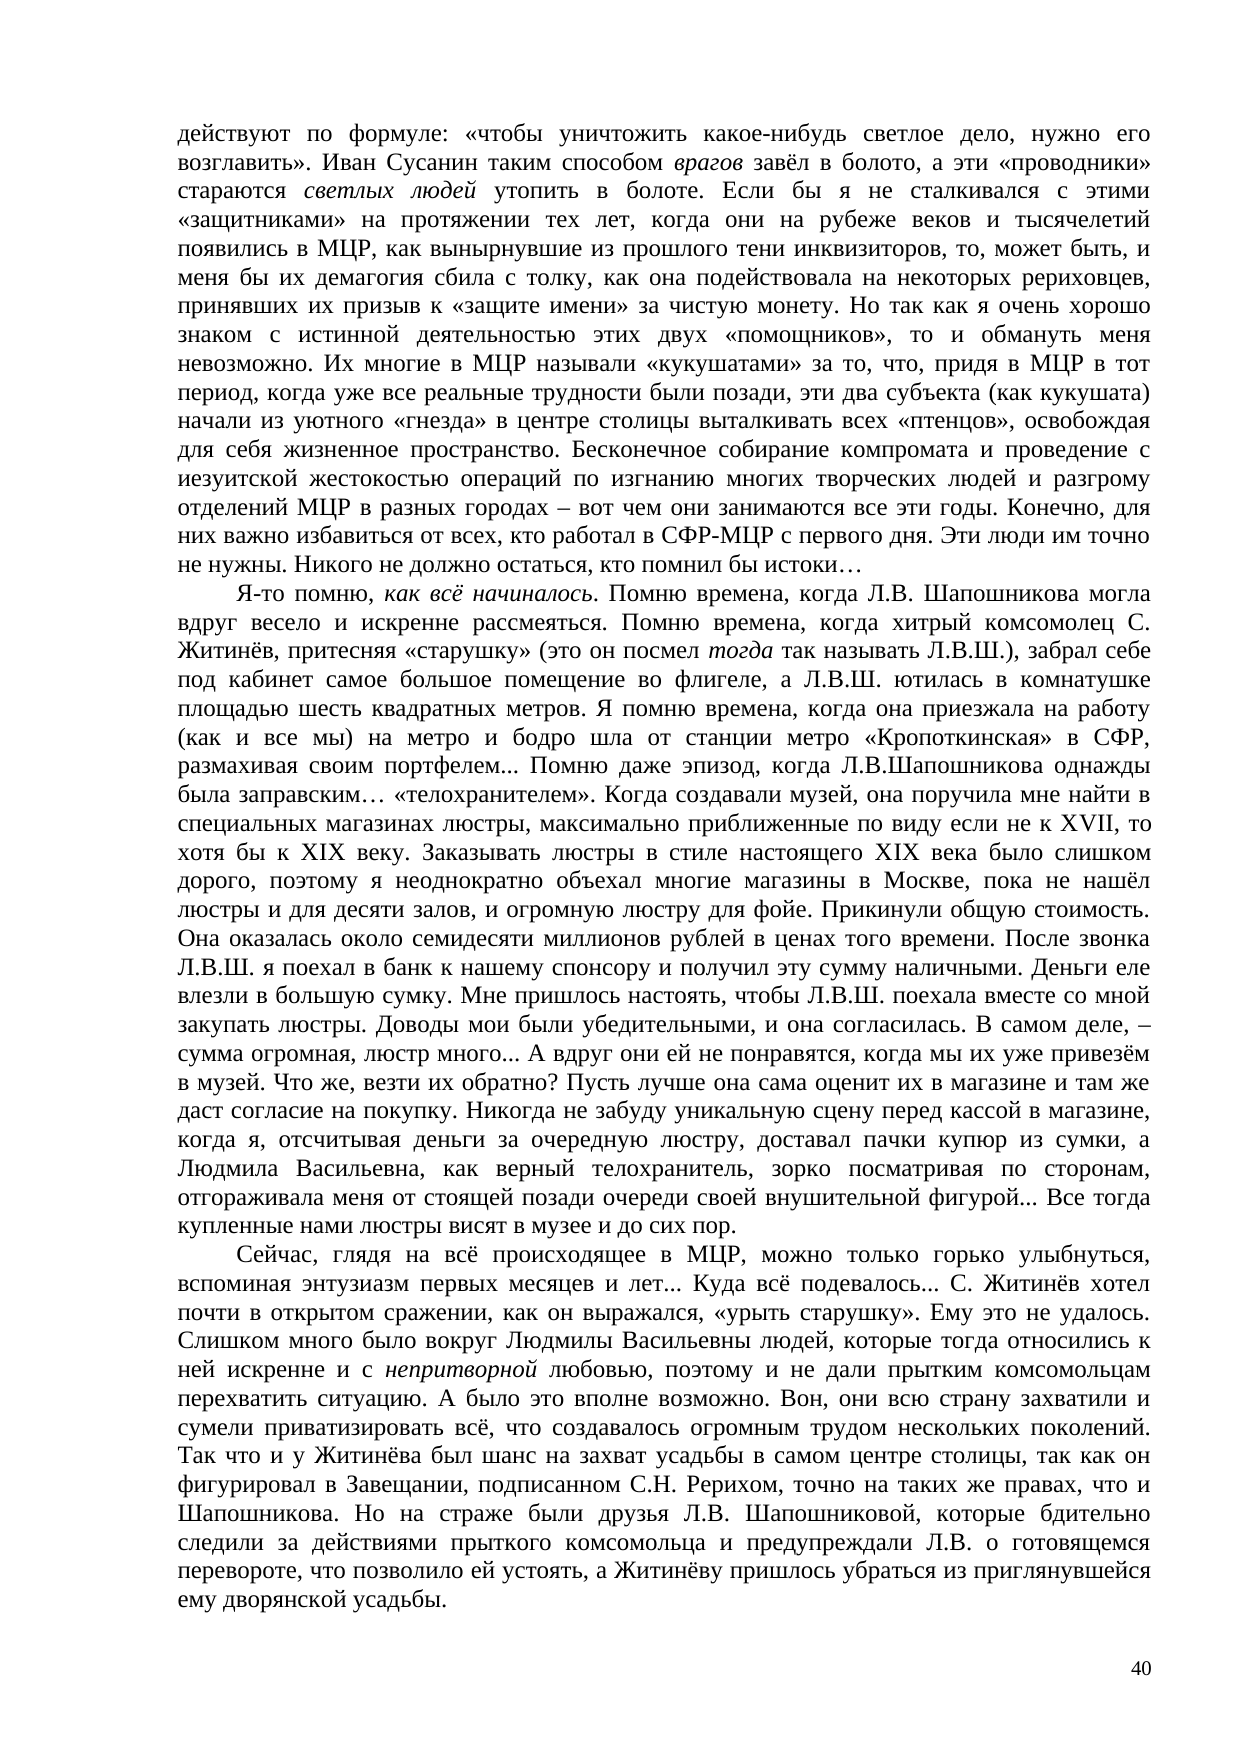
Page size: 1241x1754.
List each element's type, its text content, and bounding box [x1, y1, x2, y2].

text Я-то помню, как всё начиналось. Помню времена, когда Л.В. Шапошникова могла вдруг весело и искренне рассмеяться. Помню времена, когда хитрый комсомолец С. Житинёв, притесняя «старушку» (это он посмел тогда так называть Л.В.Ш.), забрал себе под кабинет самое большое помещение во флигеле, а Л.В.Ш. ютилась в комнатушке площадью шесть квадратных метров. Я помню времена, когда она приезжала на работу (как и все мы) на метро и бодро шла от станции метро «Кропоткинская» в СФР, размахивая своим портфелем... Помню даже эпизод, когда Л.В.Шапошникова однажды была заправским… «телохранителем». Когда создавали музей, она поручила мне найти в специальных магазинах люстры, максимально приближенные по виду если не к ХVII, то хотя бы к ХIХ веку. Заказывать люстры в стиле настоящего ХIХ века было слишком дорого, поэтому я неоднократно объехал многие магазины в Москве, пока не нашёл люстры и для десяти залов, и огромную люстру для фойе. Прикинули общую стоимость. Она оказалась около семидесяти миллионов рублей в ценах того времени. После звонка Л.В.Ш. я поехал в банк к нашему спонсору и получил эту сумму наличными. Деньги еле влезли в большую сумку. Мне пришлось настоять, чтобы Л.В.Ш. поехала вместе со мной закупать люстры. Доводы мои были убедительными, и она согласилась. В самом деле, – сумма огромная, люстр много... А вдруг они ей не понравятся, когда мы их уже привезём в музей. Что же, везти их обратно? Пусть лучше она сама оценит их в магазине и там же даст согласие на покупку. Никогда не забуду уникальную сцену перед кассой в магазине, когда я, отсчитывая деньги за очередную люстру, доставал пачки купюр из сумки, а Людмила Васильевна, как верный телохранитель, зорко посматривая по сторонам, отгораживала меня от стоящей позади очереди своей внушительной фигурой... Все тогда купленные нами люстры висят в музее и до сих пор. [177, 578, 1152, 1239]
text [177, 118, 1152, 578]
text Сейчас, глядя на всё происходящее в МЦР, можно только горько улыбнуться, вспоминая энтузиазм первых месяцев и лет... Куда всё подевалось... С. Житинёв хотел почти в открытом сражении, как он выражался, «урыть старушку». Ему это не удалось. Слишком много было вокруг Людмилы Васильевны людей, которые тогда относились к ней искренне и с непритворной любовью, поэтому и не дали прытким комсомольцам перехватить ситуацию. А было это вполне возможно. Вон, они всю страну захватили и сумели приватизировать всё, что создавалось огромным трудом нескольких поколений. Так что и у Житинёва был шанс на захват усадьбы в самом центре столицы, так как он фигурировал в Завещании, подписанном С.Н. Рерихом, точно на таких же правах, что и Шапошникова. Но на страже были друзья Л.В. Шапошниковой, которые бдительно следили за действиями прыткого комсомольца и предупреждали Л.В. о готовящемся перевороте, что позволило ей устоять, а Житинёву пришлось убраться из приглянувшейся ему дворянской усадьбы. [177, 1239, 1152, 1613]
